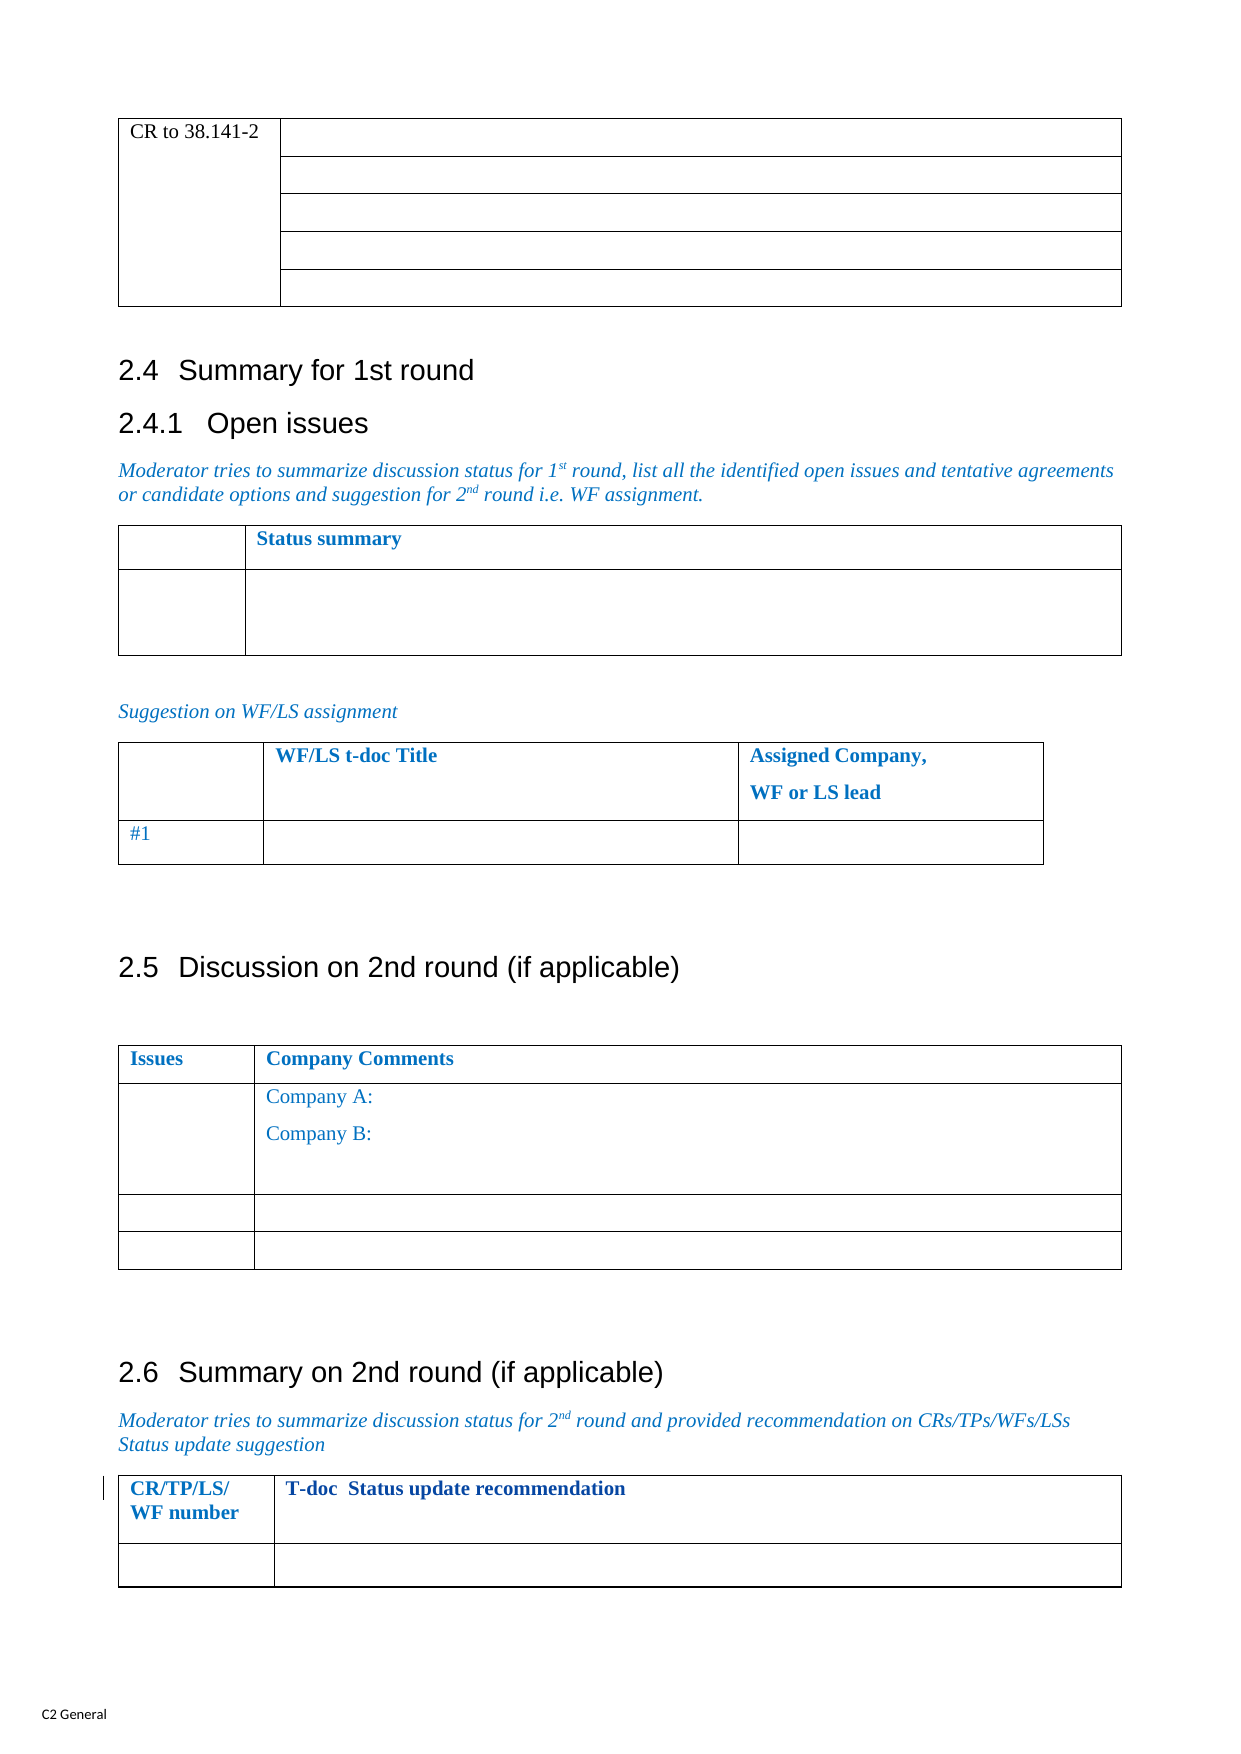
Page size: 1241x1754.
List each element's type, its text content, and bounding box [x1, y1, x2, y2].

table_cell [255, 1232, 1121, 1269]
table_cell [119, 1544, 274, 1586]
table_cell [119, 1084, 254, 1193]
table_cell [281, 119, 1121, 156]
table_cell [255, 1195, 1121, 1231]
table_cell [119, 1195, 254, 1231]
table_cell [264, 821, 738, 863]
table_cell [739, 821, 1043, 863]
text Moderator tries to summarize discussion status for 2nd round and provided recommendation on CRs/TPs/WFs/LSs Status update suggestion [118, 1408, 1122, 1456]
text Suggestion on WF/LS assignment [118, 699, 1122, 723]
subtitle Open issues [118, 406, 1122, 439]
subtitle Summary for 1st round [118, 353, 1122, 387]
table_header [119, 526, 245, 569]
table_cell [119, 119, 280, 306]
table_cell [119, 1232, 254, 1269]
table_header Company Comments [255, 1046, 1121, 1083]
table_header T-doc Status update recommendation [275, 1476, 1121, 1542]
table_cell [246, 570, 1121, 655]
table_header Issues [119, 1046, 254, 1083]
table_header CR/TP/LS/WF number [119, 1476, 274, 1542]
table_cell [281, 270, 1121, 306]
table_header WF/LS t-doc Title [264, 743, 738, 819]
subtitle Summary on 2nd round (if applicable) [118, 1355, 1122, 1389]
table_cell #1 [119, 821, 263, 863]
table_cell [281, 232, 1121, 268]
table_header Status summary [246, 526, 1121, 569]
table_cell [275, 1544, 1121, 1586]
table_cell [281, 194, 1121, 231]
subtitle Discussion on 2nd round (if applicable) [118, 950, 1122, 984]
text Moderator tries to summarize discussion status for 1st round, list all the identified open issues and tentative agreements or candidate options and suggestion for 2nd round i.e. WF assignment. [118, 458, 1122, 506]
table_header Assigned Company, WF or LS lead [739, 743, 1043, 819]
table_cell Company A: Company B: [255, 1084, 1121, 1193]
table_cell [281, 157, 1121, 193]
table_cell [119, 570, 245, 655]
table_header [119, 743, 263, 819]
